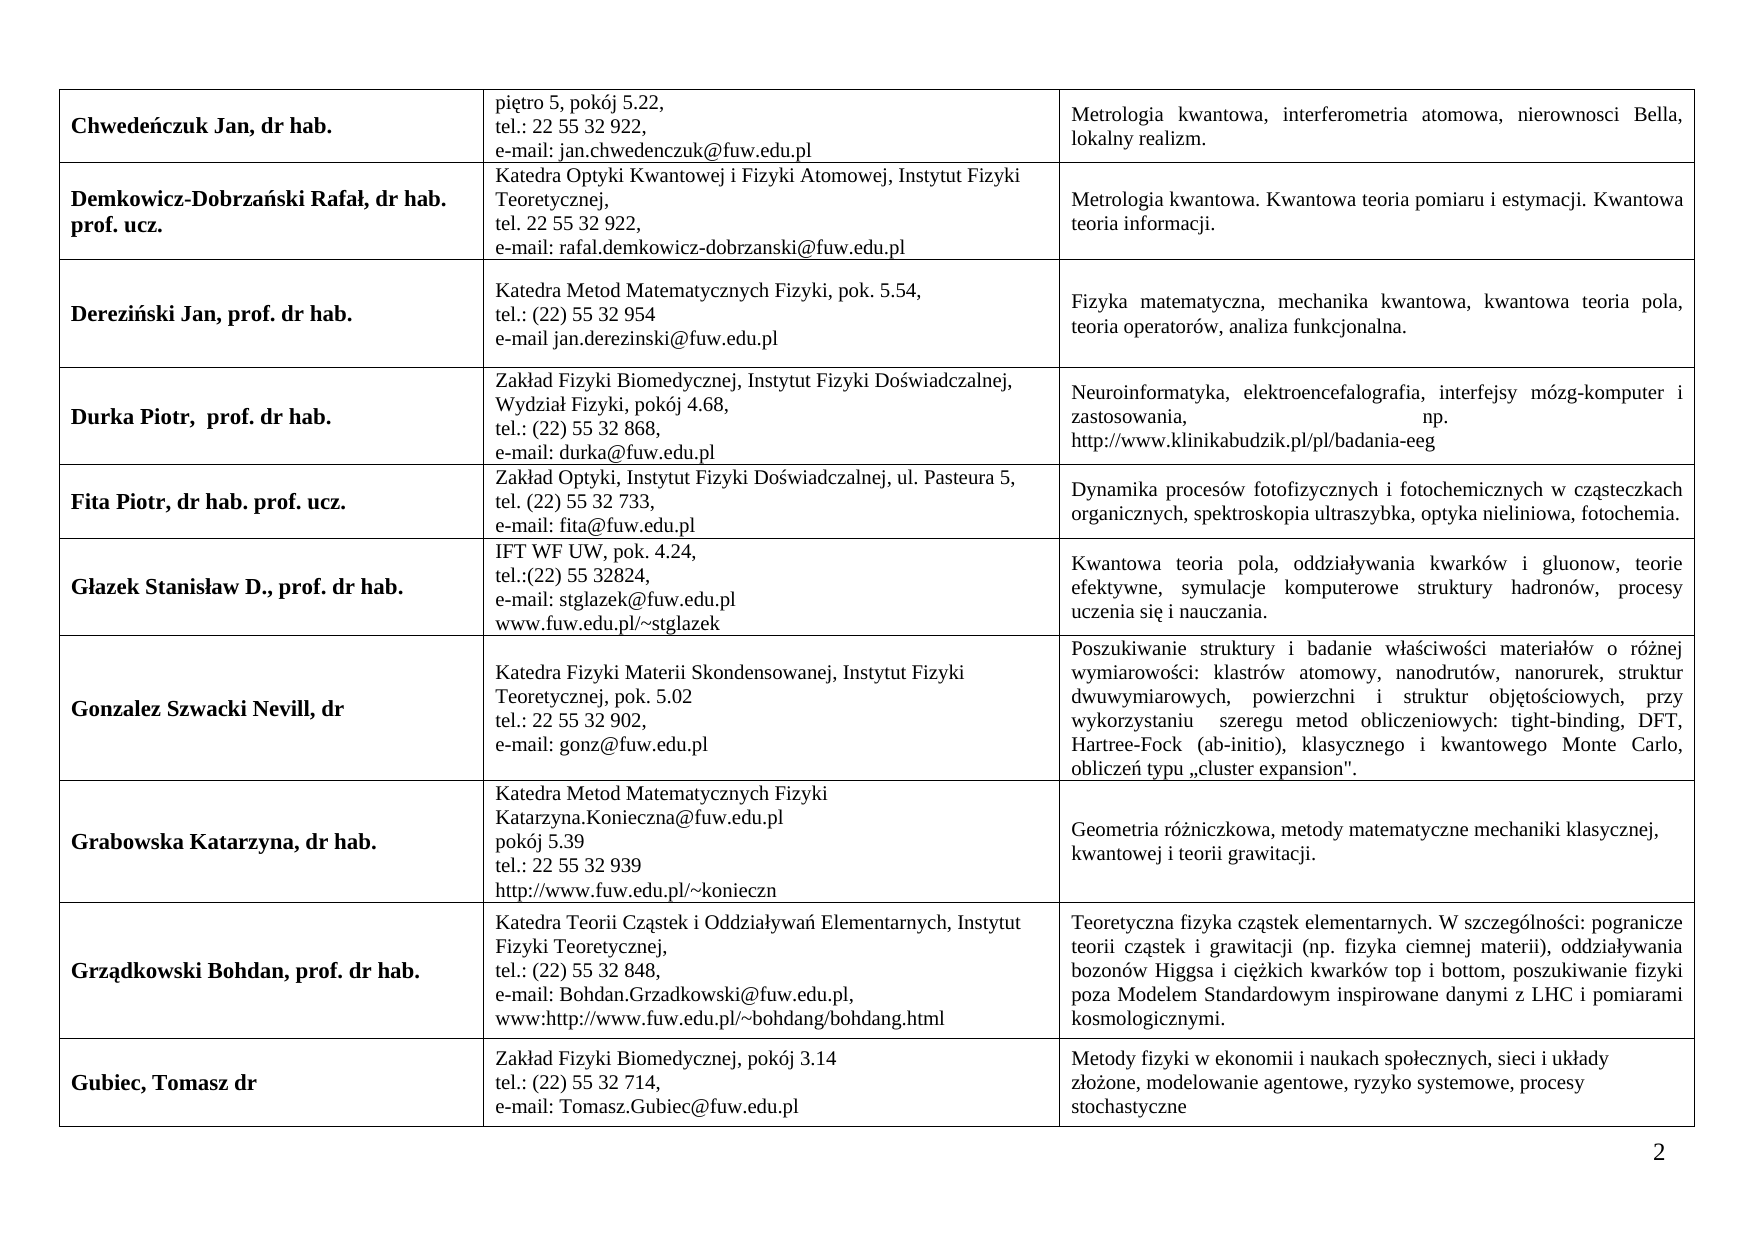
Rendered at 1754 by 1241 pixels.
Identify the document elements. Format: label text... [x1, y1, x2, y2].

table_cell Katedra Optyki Kwantowej i Fizyki Atomowej, Instytut Fizyki Teoretycznej, tel. 22 55 32 922, e-mail: rafal.demkowicz-dobrzanski@fuw.edu.pl [484, 163, 1059, 259]
table_cell Katedra Teorii Cząstek i Oddziaływań Elementarnych, Instytut Fizyki Teoretycznej, tel.: (22) 55 32 848, e-mail: Bohdan.Grzadkowski@fuw.edu.pl, www:http://www.fuw.edu.pl/~bohdang/bohdang.html [484, 903, 1059, 1037]
table_cell Zakład Fizyki Biomedycznej, pokój 3.14 tel.: (22) 55 32 714, e-mail: Tomasz.Gubiec@fuw.edu.pl [484, 1039, 1059, 1126]
table_cell Katedra Metod Matematycznych Fizyki Katarzyna.Konieczna@fuw.edu.pl pokój 5.39 tel.: 22 55 32 939 http://www.fuw.edu.pl/~konieczn [484, 781, 1059, 902]
table_cell Demkowicz-Dobrzański Rafał, dr hab. prof. ucz. [60, 163, 483, 259]
table_cell Teoretyczna fizyka cząstek elementarnych. W szczególności: pogranicze teorii cząstek i grawitacji (np. fizyka ciemnej materii), oddziaływania bozonów Higgsa i ciężkich kwarków top i bottom, poszukiwanie fizyki poza Modelem Standardowym inspirowane danymi z LHC i pomiarami kosmologicznymi. [1060, 903, 1694, 1037]
table_cell Katedra Fizyki Materii Skondensowanej, Instytut Fizyki Teoretycznej, pok. 5.02 tel.: 22 55 32 902, e-mail: gonz@fuw.edu.pl [484, 636, 1059, 780]
table_cell Fizyka matematyczna, mechanika kwantowa, kwantowa teoria pola, teoria operatorów, analiza funkcjonalna. [1060, 260, 1694, 367]
table_cell Głazek Stanisław D., prof. dr hab. [60, 539, 483, 635]
table_cell Dereziński Jan, prof. dr hab. [60, 260, 483, 367]
table_cell Gonzalez Szwacki Nevill, dr [60, 636, 483, 780]
table_cell Zakład Fizyki Biomedycznej, Instytut Fizyki Doświadczalnej, Wydział Fizyki, pokój 4.68, tel.: (22) 55 32 868, e-mail: durka@fuw.edu.pl [484, 368, 1059, 464]
table_cell Metrologia kwantowa, interferometria atomowa, nierownosci Bella, lokalny realizm. [1060, 90, 1694, 162]
table_cell Dynamika procesów fotofizycznych i fotochemicznych w cząsteczkach organicznych, spektroskopia ultraszybka, optyka nieliniowa, fotochemia. [1060, 465, 1694, 537]
table_cell Kwantowa teoria pola, oddziaływania kwarków i gluonow, teorie efektywne, symulacje komputerowe struktury hadronów, procesy uczenia się i nauczania. [1060, 539, 1694, 635]
table_cell Fita Piotr, dr hab. prof. ucz. [60, 465, 483, 537]
table_cell Geometria różniczkowa, metody matematyczne mechaniki klasycznej, kwantowej i teorii grawitacji. [1060, 781, 1694, 902]
table_cell Grabowska Katarzyna, dr hab. [60, 781, 483, 902]
table_cell Metody fizyki w ekonomii i naukach społecznych, sieci i układy złożone, modelowanie agentowe, ryzyko systemowe, procesy stochastyczne [1060, 1039, 1694, 1126]
table_cell piętro 5, pokój 5.22, tel.: 22 55 32 922, e-mail: jan.chwedenczuk@fuw.edu.pl [484, 90, 1059, 162]
table_cell Metrologia kwantowa. Kwantowa teoria pomiaru i estymacji. Kwantowa teoria informacji. [1060, 163, 1694, 259]
table_cell Chwedeńczuk Jan, dr hab. [60, 90, 483, 162]
table_cell Gubiec, Tomasz dr [60, 1039, 483, 1126]
table_cell Poszukiwanie struktury i badanie właściwości materiałów o różnej wymiarowości: klastrów atomowy, nanodrutów, nanorurek, struktur dwuwymiarowych, powierzchni i struktur objętościowych, przy wykorzystaniu szeregu metod obliczeniowych: tight-binding, DFT, Hartree-Fock (ab-initio), klasycznego i kwantowego Monte Carlo, obliczeń typu „cluster expansion". [1060, 636, 1694, 780]
table_cell Katedra Metod Matematycznych Fizyki, pok. 5.54, tel.: (22) 55 32 954 e-mail jan.derezinski@fuw.edu.pl [484, 260, 1059, 367]
table_cell Neuroinformatyka, elektroencefalografia, interfejsy mózg-komputer i zastosowania, np. http://www.klinikabudzik.pl/pl/badania-eeg [1060, 368, 1694, 464]
table_cell Durka Piotr, prof. dr hab. [60, 368, 483, 464]
table_cell Zakład Optyki, Instytut Fizyki Doświadczalnej, ul. Pasteura 5, tel. (22) 55 32 733, e-mail: fita@fuw.edu.pl [484, 465, 1059, 537]
table_cell IFT WF UW, pok. 4.24, tel.:(22) 55 32824, e-mail: stglazek@fuw.edu.pl www.fuw.edu.pl/~stglazek [484, 539, 1059, 635]
table_cell Grządkowski Bohdan, prof. dr hab. [60, 903, 483, 1037]
